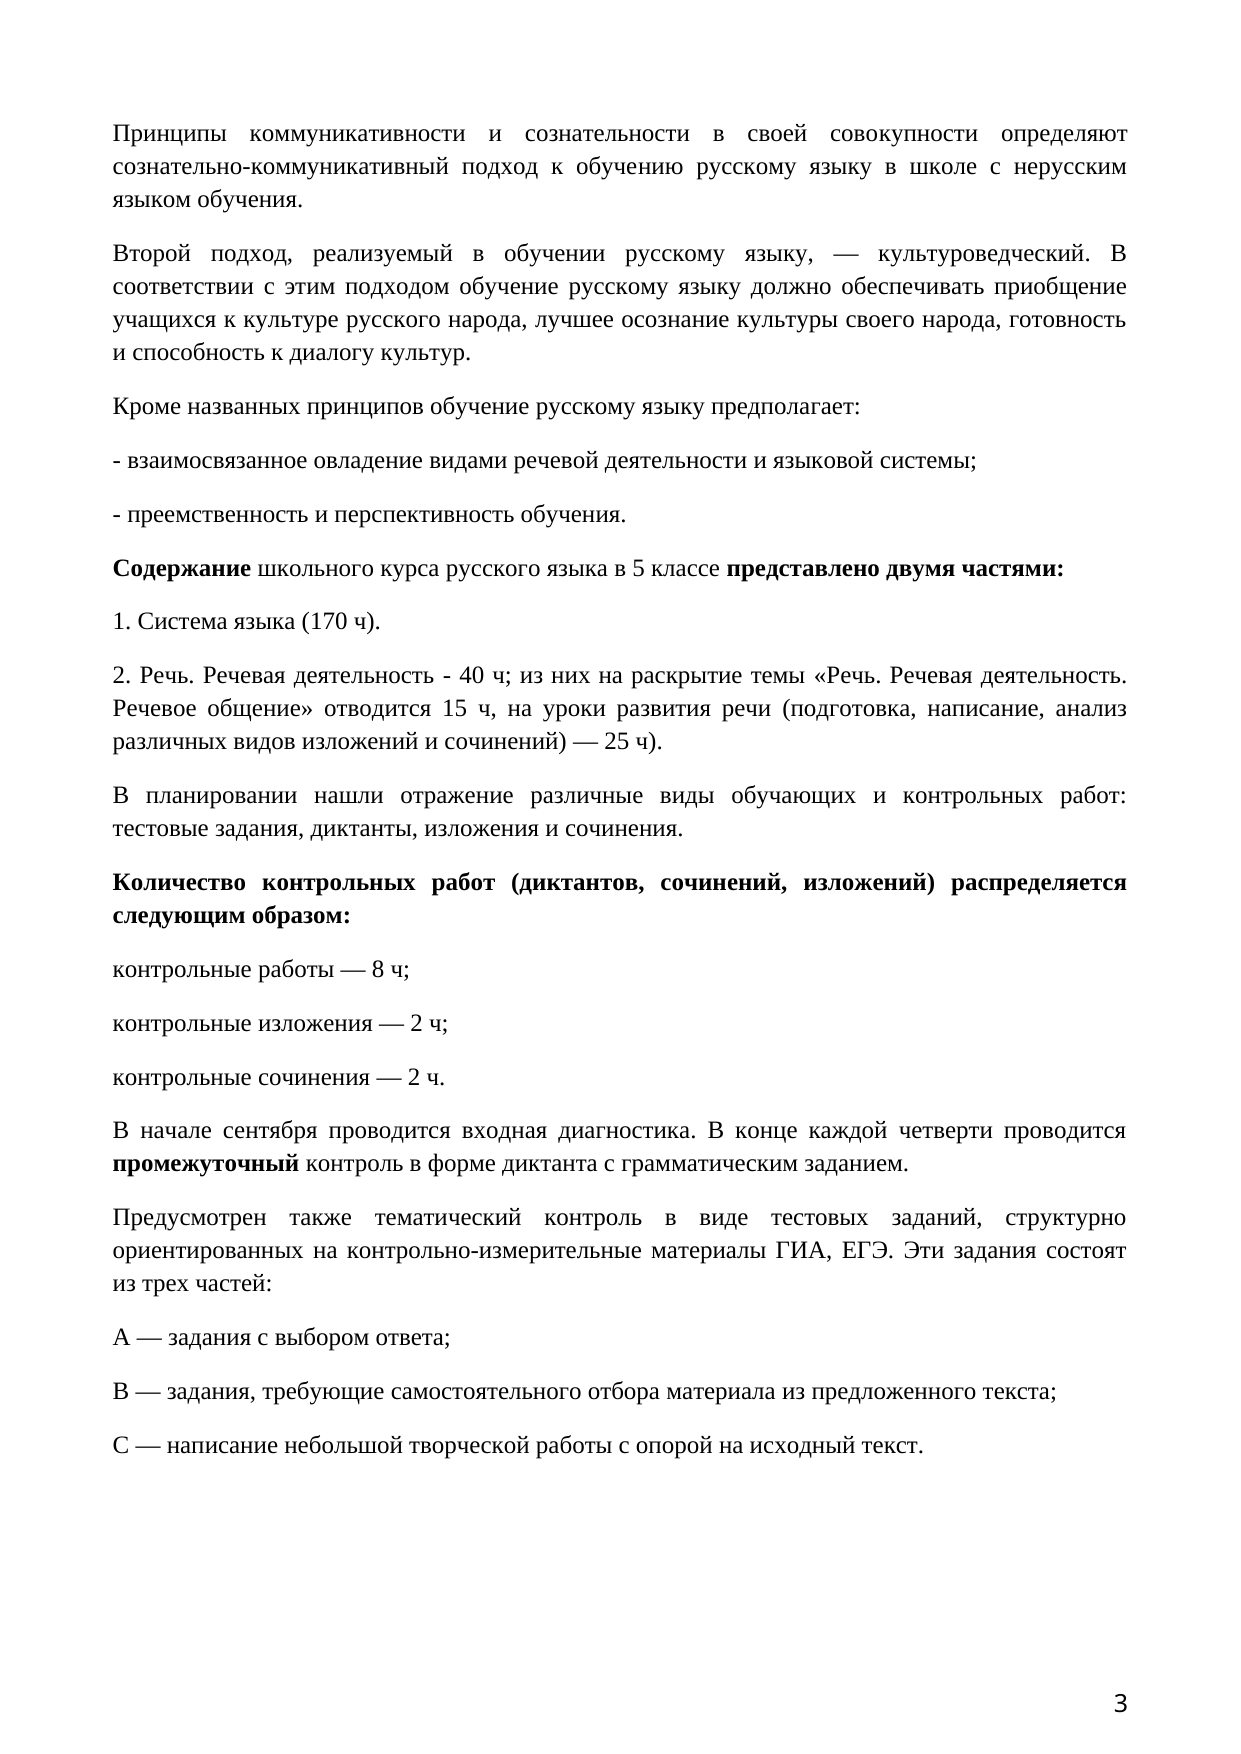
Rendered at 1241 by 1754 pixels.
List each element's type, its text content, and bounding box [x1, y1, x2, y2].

text Кроме названных принципов обучение русскому языку предполагает: [112, 391, 1128, 420]
text - преемственность и перспективность обучения. [112, 499, 1128, 527]
text В — задания, требующие самостоятельного отбора материала из предложенного текста; [112, 1376, 1128, 1405]
text В начале сентября проводится входная диагностика. В конце каждой четверти проводится промежуточный контроль в форме диктанта с грамматическим заданием. [112, 1116, 1128, 1177]
text контрольные сочинения — 2 ч. [112, 1062, 1128, 1090]
text Предусмотрен также тематический контроль в виде тестовых заданий, структурно ориентированных на контрольно-измерительные материалы ГИА, ЕГЭ. Эти задания состоят из трех частей: [112, 1202, 1128, 1297]
text А — задания с выбором ответа; [112, 1322, 1128, 1351]
text Содержание школьного курса русского языка в 5 классе представлено двумя частями: [112, 553, 1128, 581]
text контрольные работы — 8 ч; [112, 954, 1128, 983]
text Второй подход, реализуемый в обучении русскому языку, — культуроведческий. В соответствии с этим подходом обучение русскому языку должно обеспечивать приобщение учащихся к культуре русского народа, лучшее осознание культуры своего народа, готовность и способность к диалогу культур. [112, 238, 1128, 366]
text Принципы коммуникативности и сознательности в своей совокупности определяют сознательно-коммуникативный подход к обучению русскому языку в школе с нерусским языком обучения. [112, 118, 1128, 213]
text Количество контрольных работ (диктантов, сочинений, изложений) распределяется следующим образом: [112, 867, 1128, 929]
text 1. Система языка (170 ч). [112, 606, 1128, 635]
text контрольные изложения — 2 ч; [112, 1008, 1128, 1037]
text В планировании нашли отражение различные виды обучающих и контрольных работ: тестовые задания, диктанты, изложения и сочинения. [112, 780, 1128, 842]
text - взаимосвязанное овладение видами речевой деятельности и языковой системы; [112, 445, 1128, 474]
text 2. Речь. Речевая деятельность - 40 ч; из них на раскрытие темы «Речь. Речевая деятельность. Речевое общение» отводится 15 ч, на уроки развития речи (подготовка, написание, анализ различных видов изложений и сочинений) — 25 ч). [112, 660, 1128, 755]
text С — написание небольшой творческой работы с опорой на исходный текст. [112, 1430, 1128, 1459]
